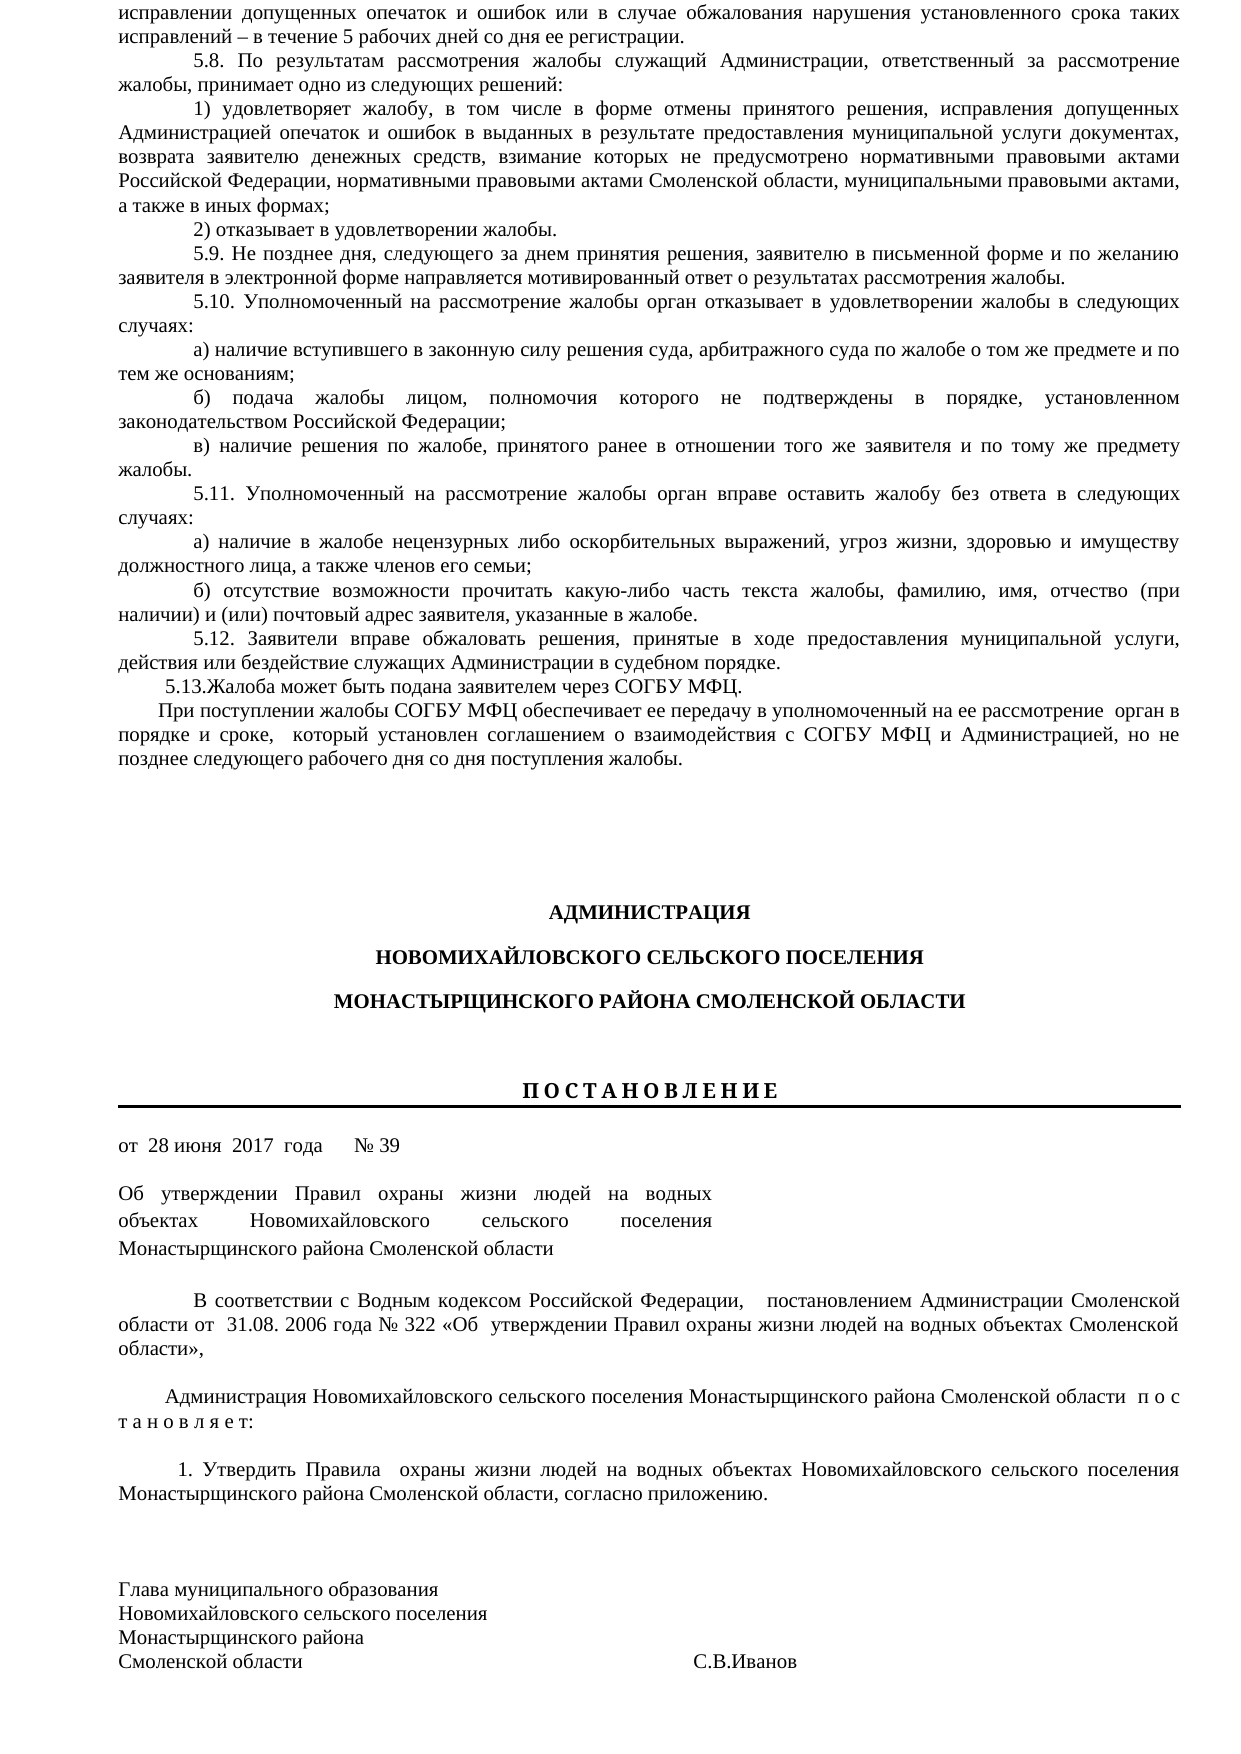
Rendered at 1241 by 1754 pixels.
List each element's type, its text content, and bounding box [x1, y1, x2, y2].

subtitle НОВОМИХАЙЛОВСКОГО СЕЛЬСКОГО ПОСЕЛЕНИЯ [118, 944, 1181, 969]
text При поступлении жалобы СОГБУ МФЦ обеспечивает ее передачу в уполномоченный на ее рассмотрение орган в порядке и сроке, который установлен соглашением о взаимодействия с СОГБУ МФЦ и Администрацией, но не позднее следующего рабочего дня со дня поступления жалобы. [118, 698, 1181, 770]
subtitle АДМИНИСТРАЦИЯ [118, 900, 1181, 924]
text 5.13.Жалоба может быть подана заявителем через СОГБУ МФЦ. [118, 674, 1181, 698]
text 5.9. Не позднее дня, следующего за днем принятия решения, заявителю в письменной форме и по желанию заявителя в электронной форме направляется мотивированный ответ о результатах рассмотрения жалобы. [118, 241, 1181, 289]
text 5.8. По результатам рассмотрения жалобы служащий Администрации, ответственный за рассмотрение жалобы, принимает одно из следующих решений: [118, 48, 1181, 96]
text 1) удовлетворяет жалобу, в том числе в форме отмены принятого решения, исправления допущенных Администрацией опечаток и ошибок в выданных в результате предоставления муниципальной услуги документах, возврата заявителю денежных средств, взимание которых не предусмотрено нормативными правовыми актами Российской Федерации, нормативными правовыми актами Смоленской области, муниципальными правовыми актами, а также в иных формах; [118, 96, 1181, 217]
text Глава муниципального образования [118, 1577, 1181, 1601]
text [118, 0, 1181, 48]
text от 28 июня 2017 года № 39 [118, 1132, 1181, 1157]
text Администрация Новомихайловского сельского поселения Монастырщинского района Смоленской области п о с т а н о в л я е т: [118, 1384, 1181, 1433]
table_header Об утверждении Правил охраны жизни людей на водных объектах Новомихайловского сельского поселения Монастырщинского района Смоленской области [107, 1181, 723, 1264]
text 5.10. Уполномоченный на рассмотрение жалобы орган отказывает в удовлетворении жалобы в следующих случаях: [118, 289, 1181, 337]
text Монастырщинского района [118, 1625, 1181, 1649]
text 5.11. Уполномоченный на рассмотрение жалобы орган вправе оставить жалобу без ответа в следующих случаях: [118, 481, 1181, 529]
text 2) отказывает в удовлетворении жалобы. [118, 217, 1181, 241]
text б) подача жалобы лицом, полномочия которого не подтверждены в порядке, установленном законодательством Российской Федерации; [118, 385, 1181, 433]
text 1. Утвердить Правила охраны жизни людей на водных объектах Новомихайловского сельского поселения Монастырщинского района Смоленской области, согласно приложению. [118, 1457, 1181, 1505]
text в) наличие решения по жалобе, принятого ранее в отношении того же заявителя и по тому же предмету жалобы. [118, 433, 1181, 481]
subtitle МОНАСТЫРЩИНСКОГО РАЙОНА СМОЛЕНСКОЙ ОБЛАСТИ [118, 989, 1181, 1013]
text б) отсутствие возможности прочитать какую-либо часть текста жалобы, фамилию, имя, отчество (при наличии) и (или) почтовый адрес заявителя, указанные в жалобе. [118, 577, 1181, 626]
text Смоленской области С.В.Иванов [118, 1649, 1181, 1673]
text 5.12. Заявители вправе обжаловать решения, принятые в ходе предоставления муниципальной услуги, действия или бездействие служащих Администрации в судебном порядке. [118, 626, 1181, 674]
text В соответствии с Водным кодексом Российской Федерации, постановлением Администрации Смоленской области от 31.08. 2006 года № 322 «Об утверждении Правил охраны жизни людей на водных объектах Смоленской области», [118, 1288, 1181, 1360]
text а) наличие в жалобе нецензурных либо оскорбительных выражений, угроз жизни, здоровью и имуществу должностного лица, а также членов его семьи; [118, 529, 1181, 577]
text Новомихайловского сельского поселения [118, 1601, 1181, 1625]
text а) наличие вступившего в законную силу решения суда, арбитражного суда по жалобе о том же предмете и по тем же основаниям; [118, 337, 1181, 385]
subtitle П О С Т А Н О В Л Е Н И Е [118, 1079, 1181, 1105]
